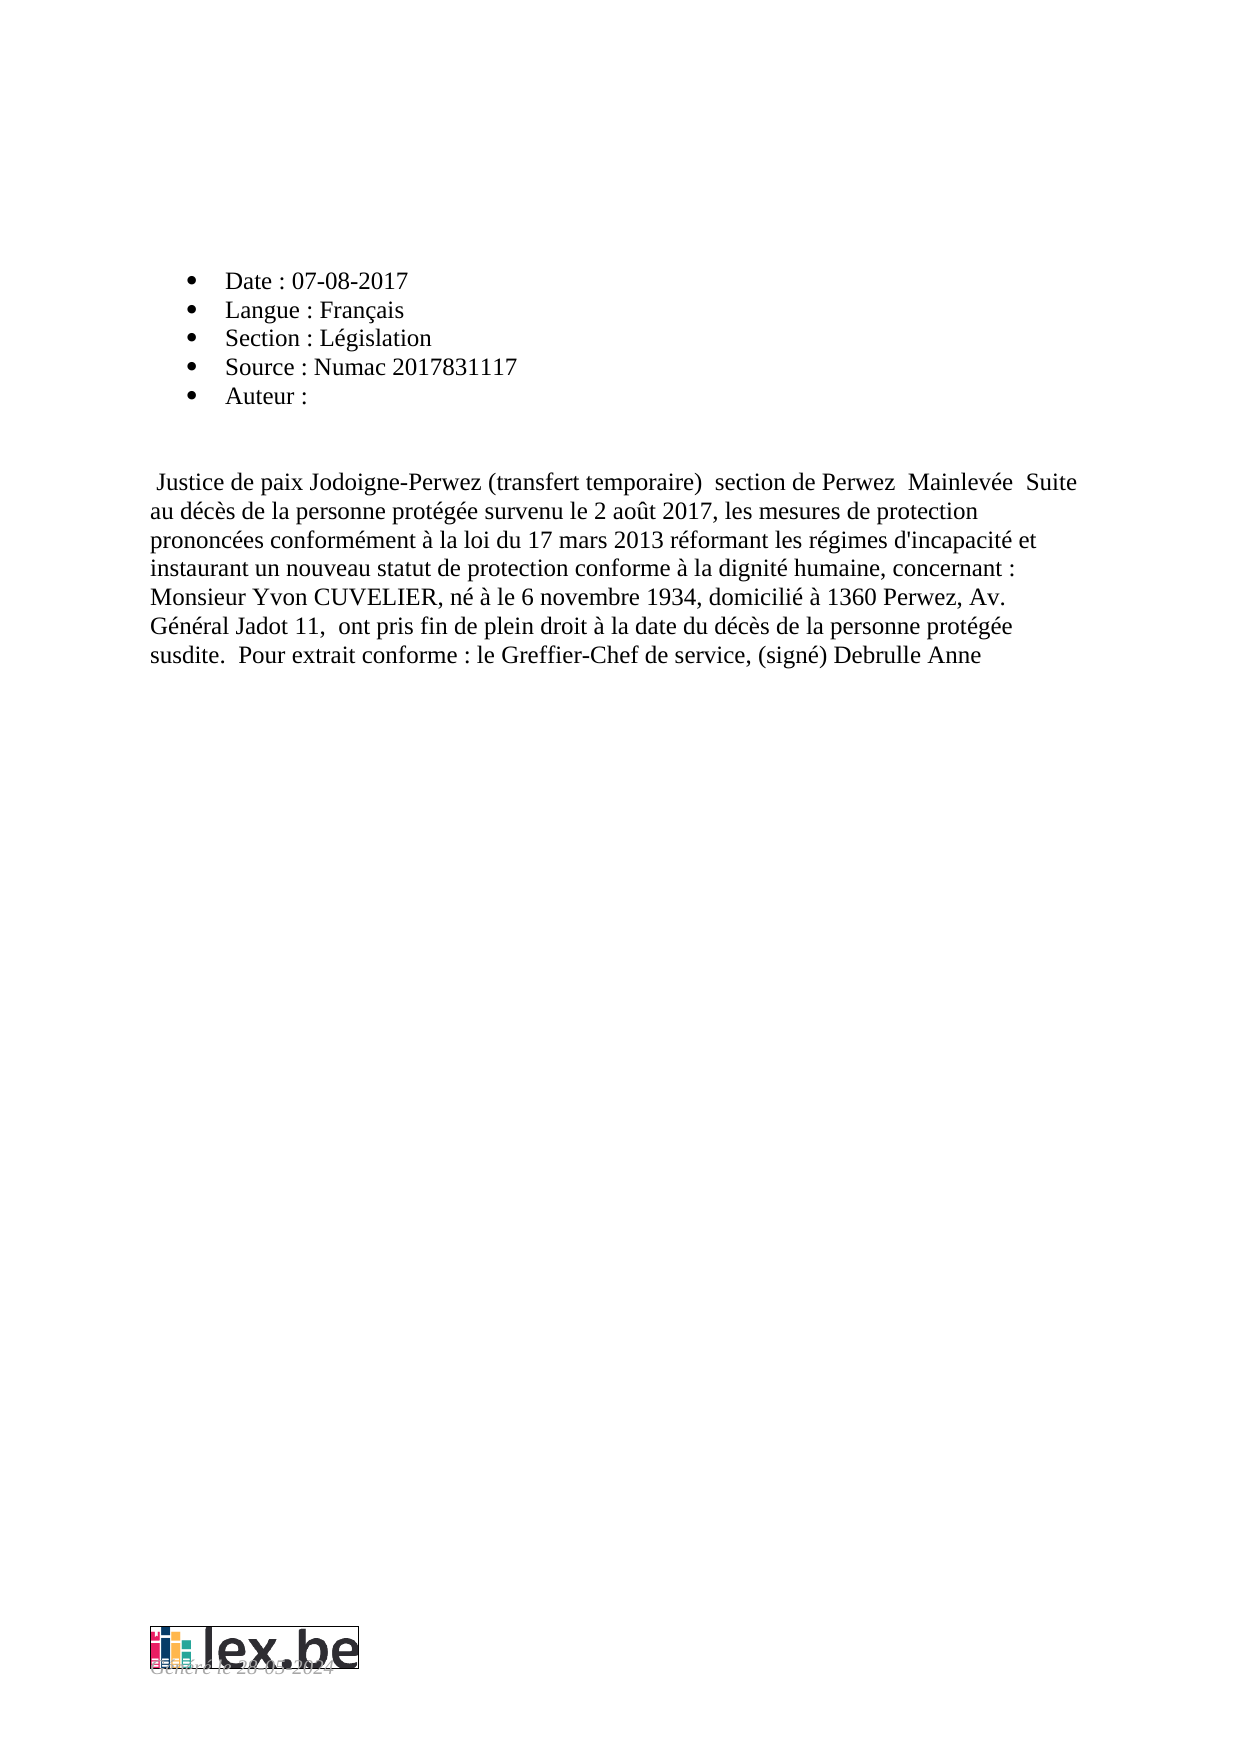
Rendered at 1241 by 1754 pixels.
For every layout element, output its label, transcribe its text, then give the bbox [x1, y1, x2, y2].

list Langue : Français [187, 295, 1090, 323]
text Justice de paix Jodoigne-Perwez (transfert temporaire) section de Perwez Mainlevée Suite au décès de la personne protégée survenu le 2 août 2017, les mesures de protection prononcées conformément à la loi du 17 mars 2013 réformant les régimes d'incapacité et instaurant un nouveau statut de protection conforme à la dignité humaine, concernant : Monsieur Yvon CUVELIER, né à le 6 novembre 1934, domicilié à 1360 Perwez, Av. Général Jadot 11, ont pris fin de plein droit à la date du décès de la personne protégée susdite. Pour extrait conforme : le Greffier-Chef de service, (signé) Debrulle Anne [150, 467, 1090, 668]
list Section : Législation [187, 323, 1090, 352]
list Auteur : [187, 381, 1090, 410]
list Source : Numac 2017831117 [187, 352, 1090, 381]
picture [151, 1627, 358, 1668]
list Date : 07-08-2017 [187, 266, 1090, 295]
